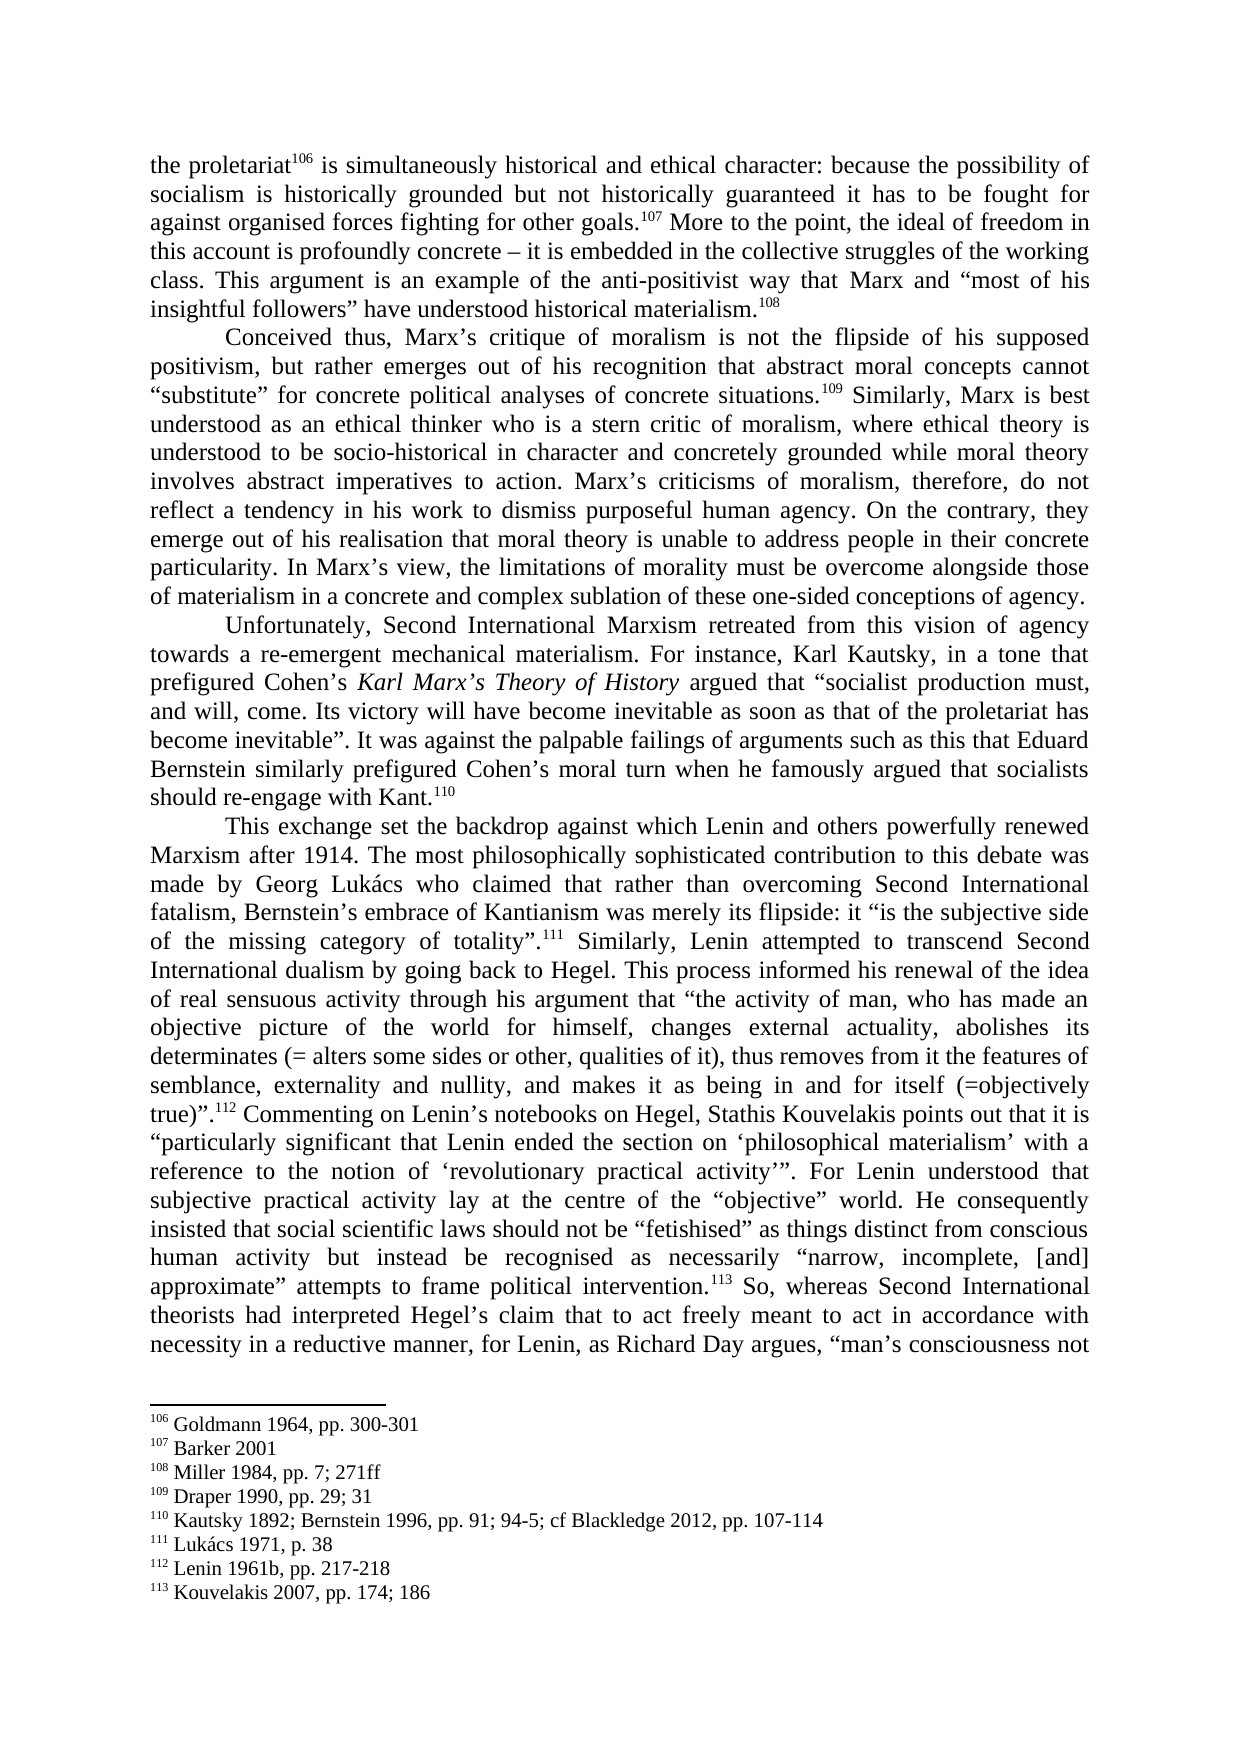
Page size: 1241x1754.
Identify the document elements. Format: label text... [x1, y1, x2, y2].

text Unfortunately, Second International Marxism retreated from this vision of agency towards a re-emergent mechanical materialism. For instance, Karl Kautsky, in a tone that prefigured Cohen’s Karl Marx’s Theory of History argued that “socialist production must, and will, come. Its victory will have become inevitable as soon as that of the proletariat has become inevitable”. It was against the palpable failings of arguments such as this that Eduard Bernstein similarly prefigured Cohen’s moral turn when he famously argued that socialists should re-engage with Kant. [150, 610, 1090, 811]
text Conceived thus, Marx’s critique of moralism is not the flipside of his supposed positivism, but rather emerges out of his recognition that abstract moral concepts cannot “substitute” for concrete political analyses of concrete situations. Similarly, Marx is best understood as an ethical thinker who is a stern critic of moralism, where ethical theory is understood to be socio-historical in character and concretely grounded while moral theory involves abstract imperatives to action. Marx’s criticisms of moralism, therefore, do not reflect a tendency in his work to dismiss purposeful human agency. On the contrary, they emerge out of his realisation that moral theory is unable to address people in their concrete particularity. In Marx’s view, the limitations of morality must be overcome alongside those of materialism in a concrete and complex sublation of these one-sided conceptions of agency. [150, 322, 1090, 610]
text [150, 811, 1090, 1357]
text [150, 150, 1090, 322]
